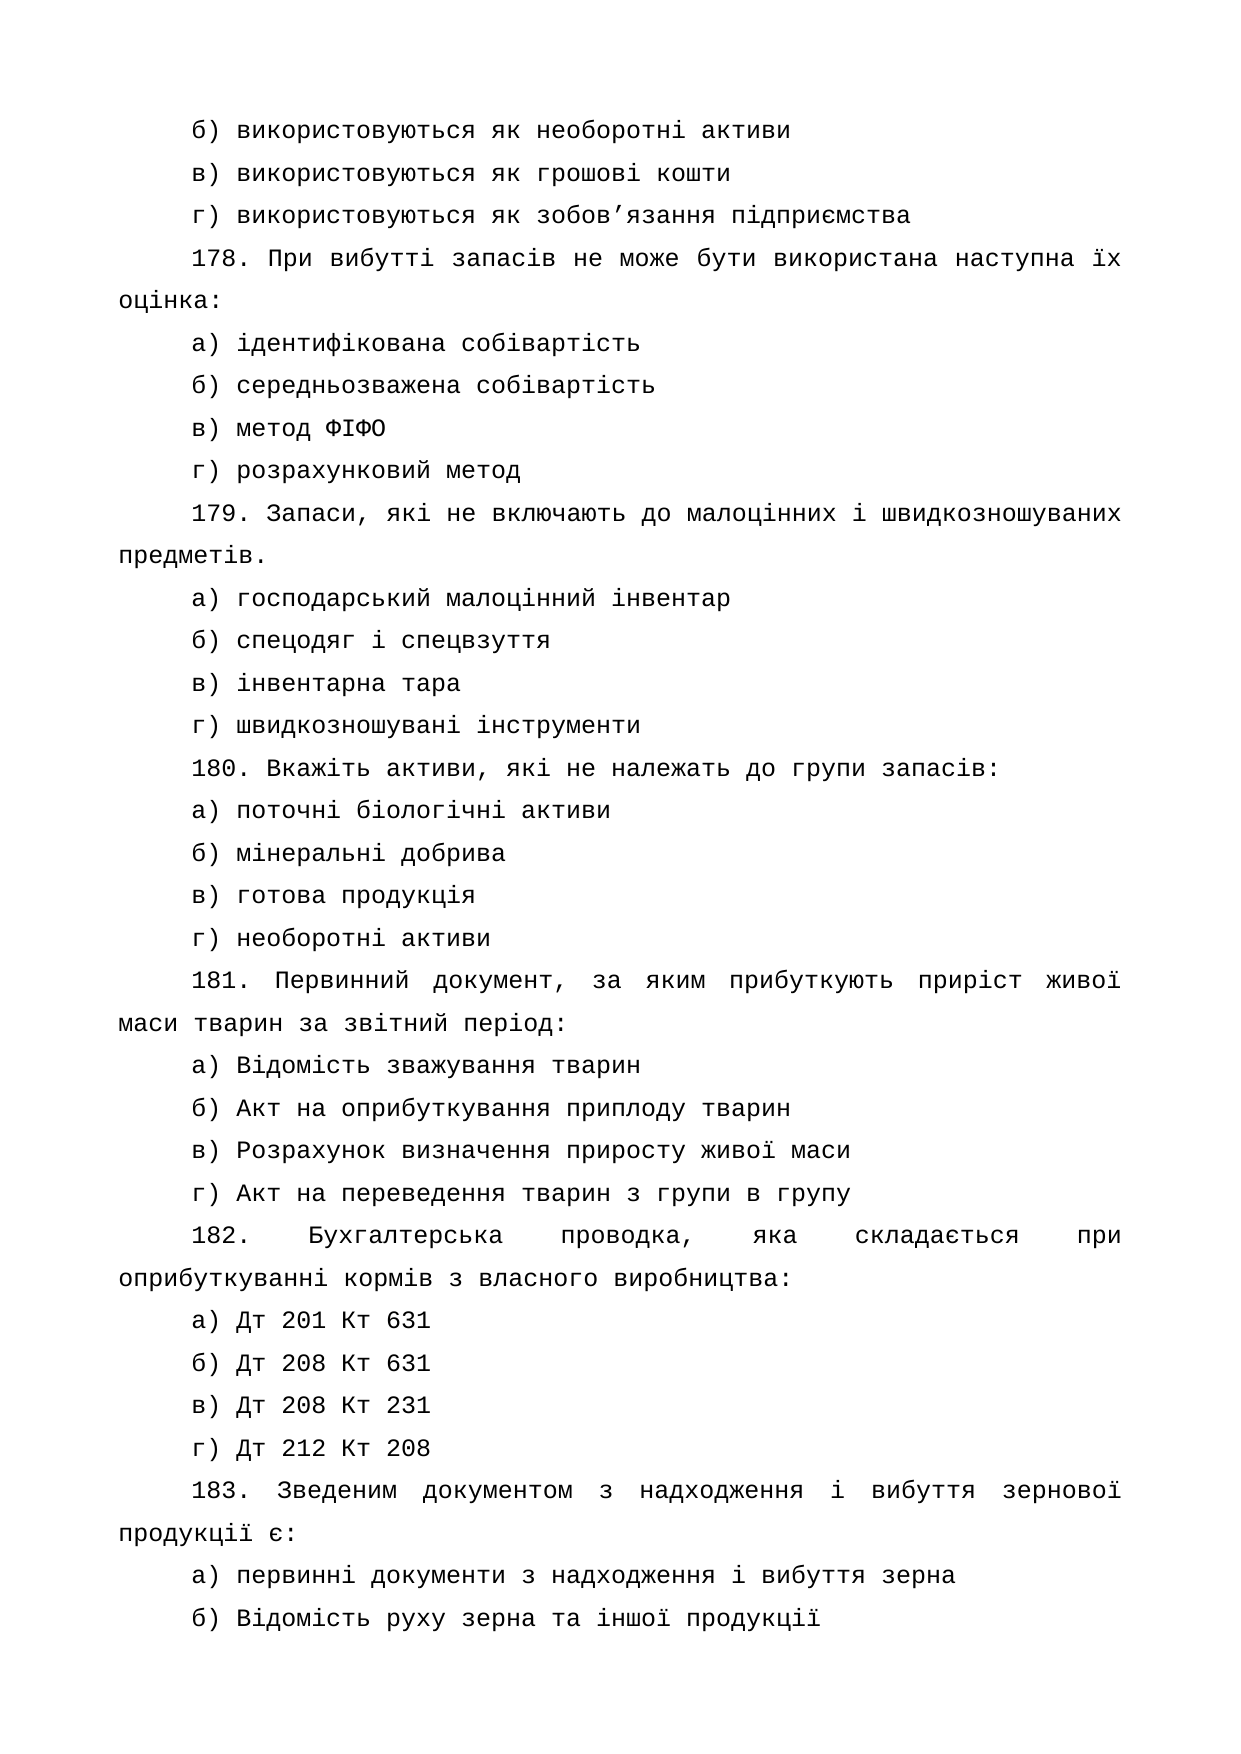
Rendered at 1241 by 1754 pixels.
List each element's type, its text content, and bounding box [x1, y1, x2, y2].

text в) Розрахунок визначення приросту живої маси [118, 1138, 1122, 1166]
text а) Дт 201 Кт 631 [118, 1308, 1122, 1336]
text 179. Запаси, які не включають до малоцінних і швидкозношуваних предметів. [118, 501, 1122, 571]
text б) Дт 208 Кт 631 [118, 1351, 1122, 1379]
text г) розрахунковий метод [118, 458, 1122, 486]
text б) спецодяг і спецвзуття [118, 628, 1122, 656]
text в) Дт 208 Кт 231 [118, 1393, 1122, 1421]
text 178. При вибутті запасів не може бути використана наступна їх оцінка: [118, 246, 1122, 316]
text б) Акт на оприбуткування приплоду тварин [118, 1096, 1122, 1124]
text а) поточні біологічні активи [118, 798, 1122, 826]
text а) первинні документи з надходження і вибуття зерна [118, 1563, 1122, 1591]
text б) середньозважена собівартість [118, 373, 1122, 401]
text б) використовуються як необоротні активи [118, 118, 1122, 146]
text в) метод ФІФО [118, 416, 1122, 444]
text 182. Бухгалтерська проводка, яка складається при оприбуткуванні кормів з власного виробництва: [118, 1223, 1122, 1294]
text г) Акт на переведення тварин з групи в групу [118, 1181, 1122, 1209]
text б) мінеральні добрива [118, 841, 1122, 869]
text 180. Вкажіть активи, які не належать до групи запасів: [118, 756, 1122, 784]
text а) ідентифікована собівартість [118, 331, 1122, 359]
text г) необоротні активи [118, 926, 1122, 954]
text г) Дт 212 Кт 208 [118, 1436, 1122, 1464]
text в) інвентарна тара [118, 671, 1122, 699]
text в) готова продукція [118, 883, 1122, 911]
text г) швидкозношувані інструменти [118, 713, 1122, 741]
text 181. Первинний документ, за яким прибуткують приріст живої маси тварин за звітний період: [118, 968, 1122, 1039]
text в) використовуються як грошові кошти [118, 161, 1122, 189]
text г) використовуються як зобов’язання підприємства [118, 203, 1122, 231]
text 183. Зведеним документом з надходження і вибуття зернової продукції є: [118, 1478, 1122, 1549]
text а) Відомість зважування тварин [118, 1053, 1122, 1081]
text а) господарський малоцінний інвентар [118, 586, 1122, 614]
text б) Відомість руху зерна та іншої продукції [118, 1606, 1122, 1634]
